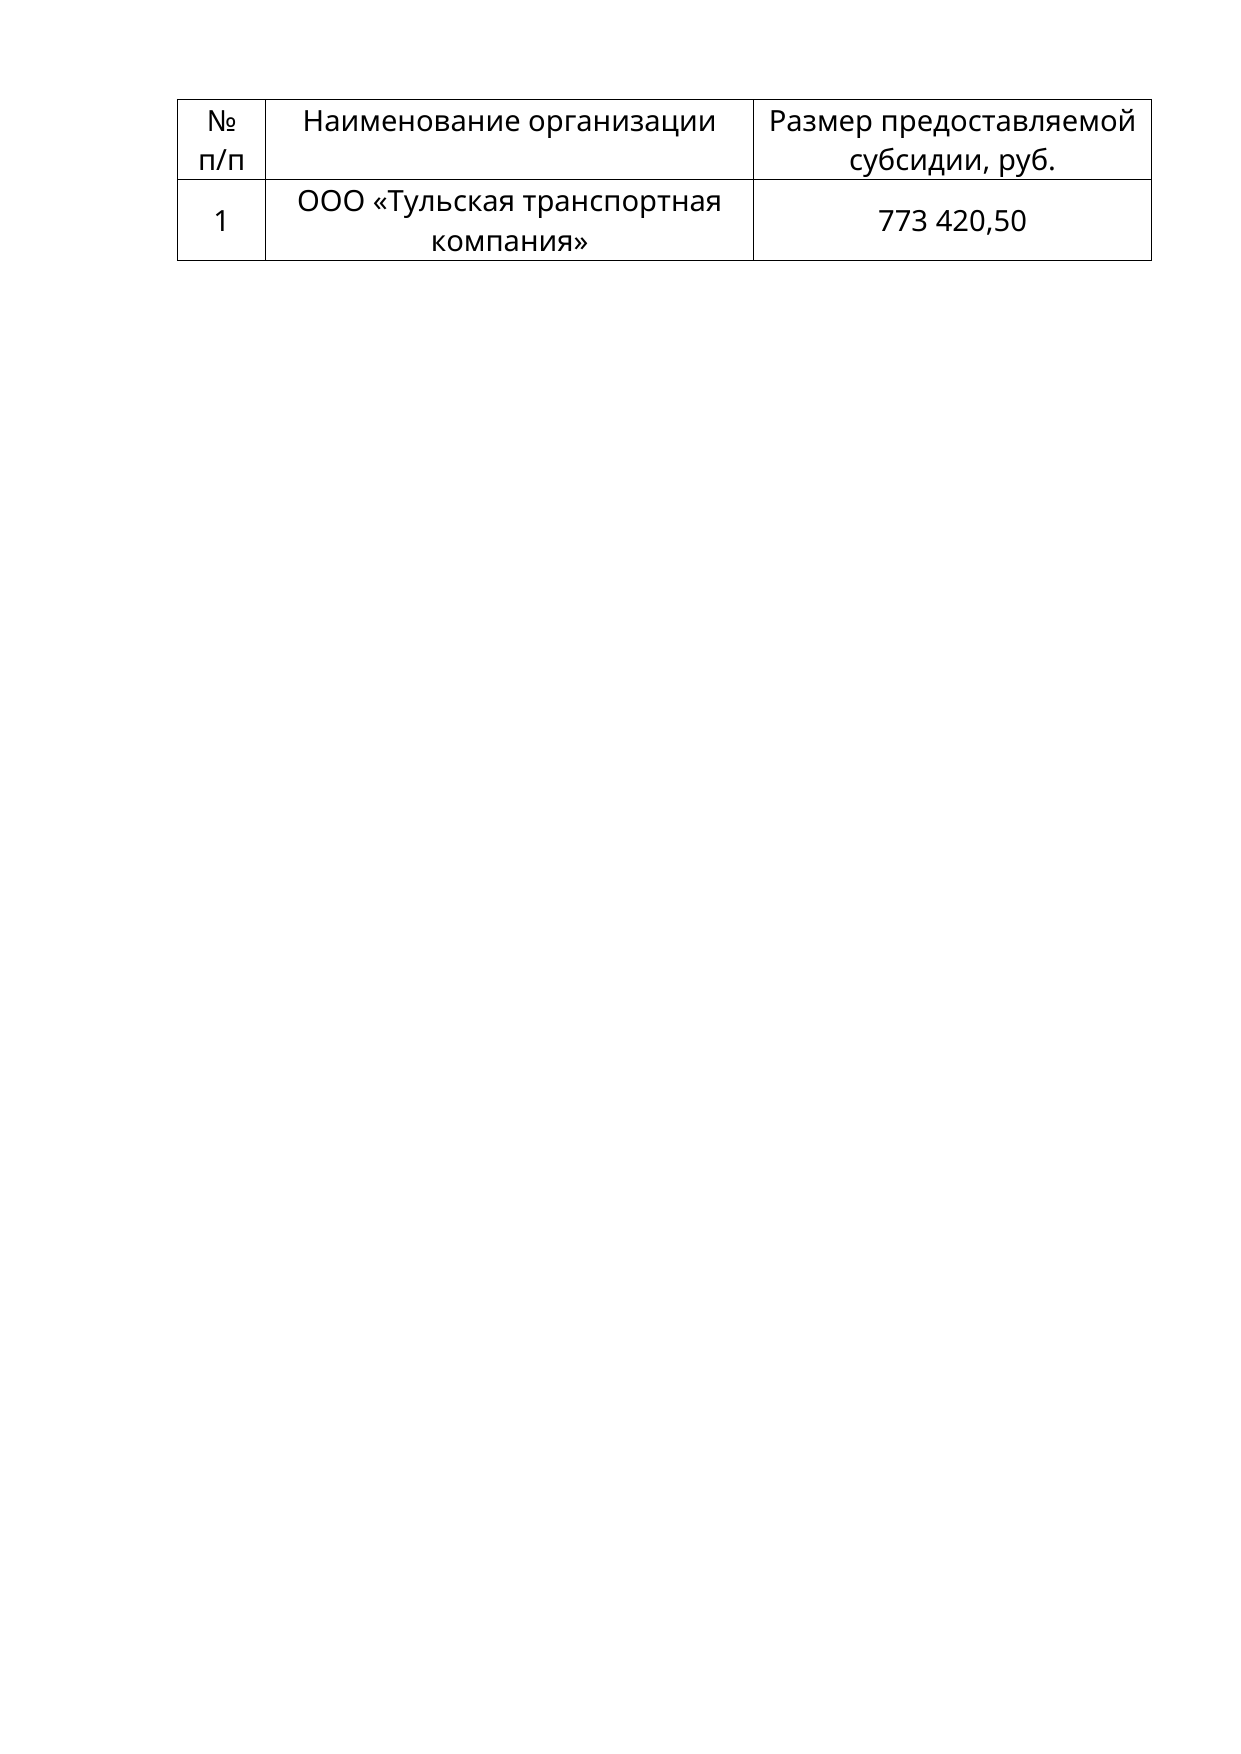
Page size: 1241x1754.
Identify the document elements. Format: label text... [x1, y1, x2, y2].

table_cell ООО «Тульская транспортная компания» [266, 180, 753, 259]
table_cell 773 420,50 [754, 180, 1151, 259]
table_header Наименование организации [266, 100, 753, 179]
table_header Размер предоставляемой субсидии, руб. [754, 100, 1151, 179]
table_header № п/п [178, 100, 265, 179]
table_cell 1 [178, 180, 265, 259]
